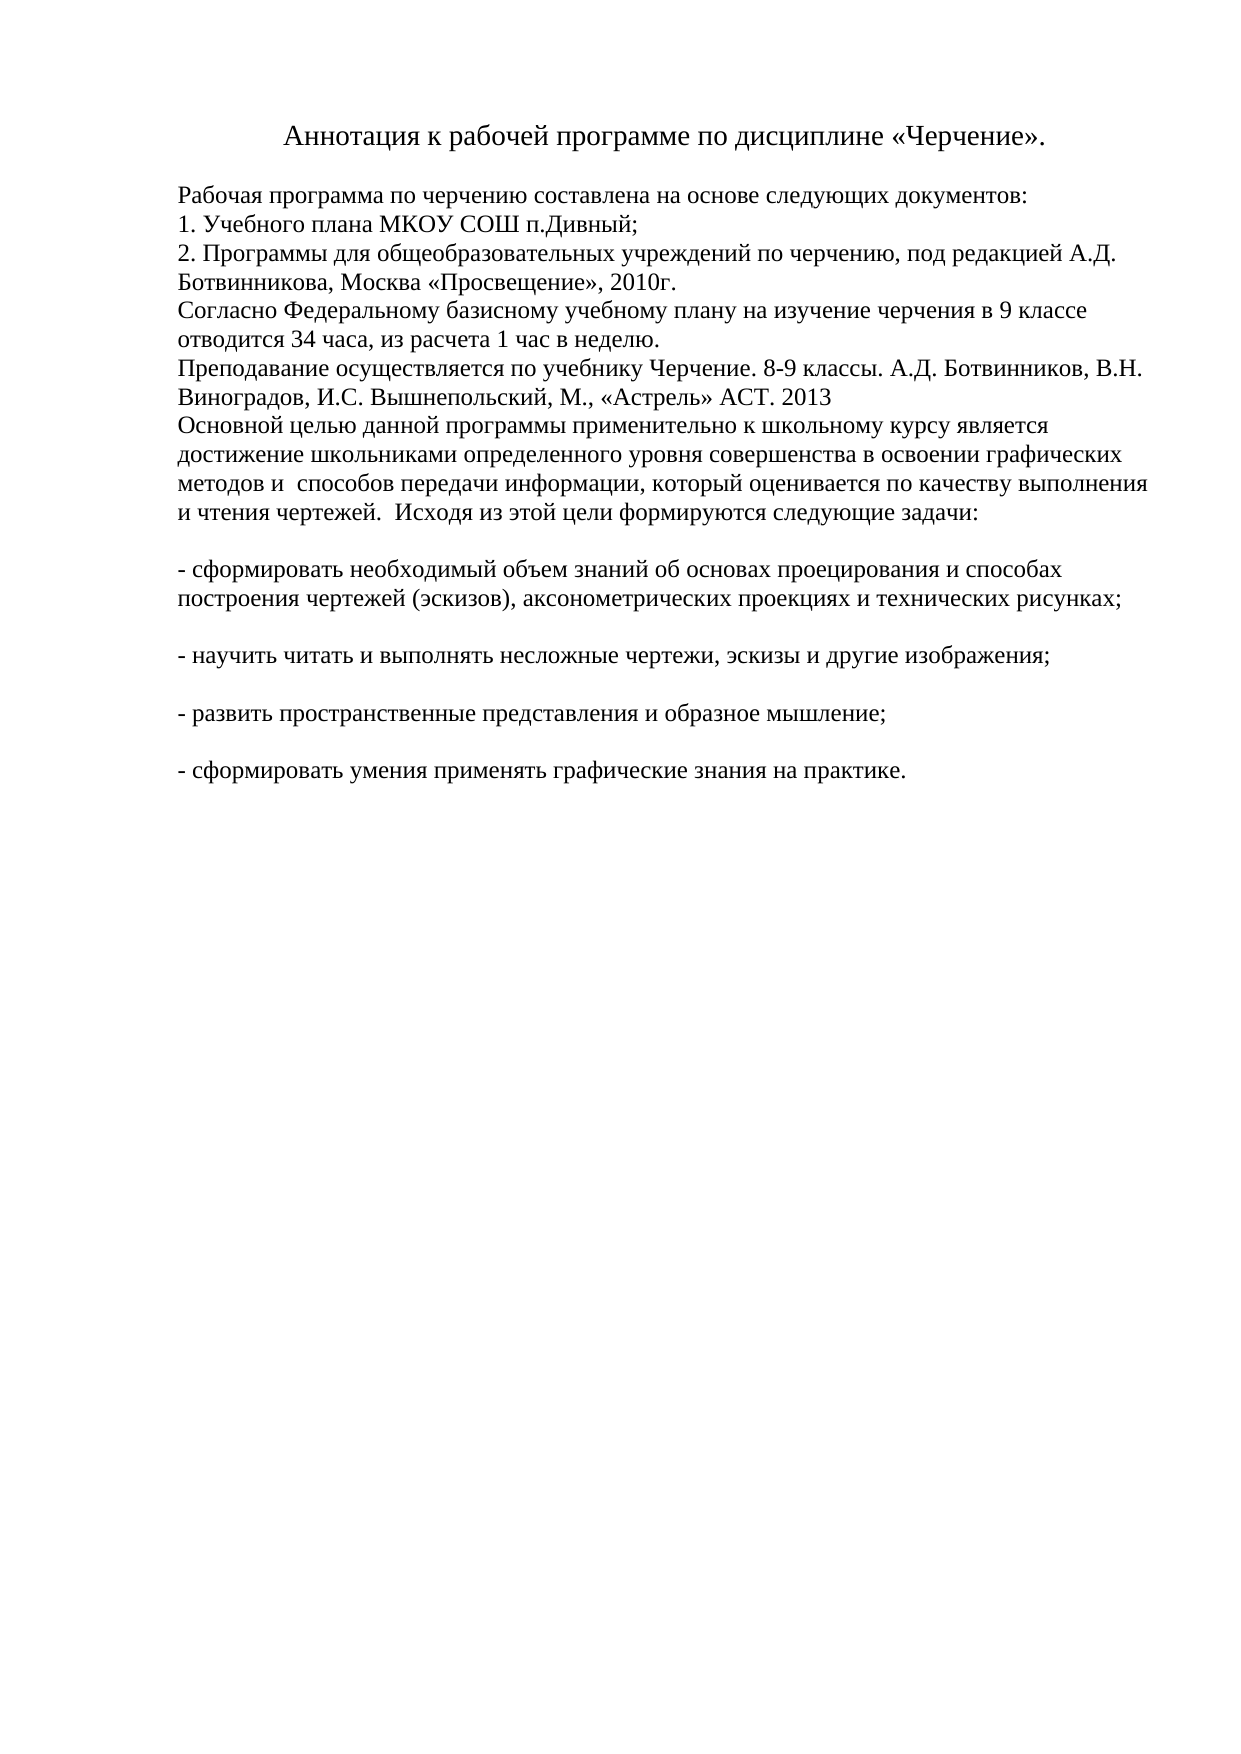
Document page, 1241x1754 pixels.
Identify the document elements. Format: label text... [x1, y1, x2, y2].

text - сформировать умения применять графические знания на практике. [177, 755, 1152, 784]
text - научить читать и выполнять несложные чертежи, эскизы и другие изображения; [177, 640, 1152, 669]
text Основной целью данной программы применительно к школьному курсу является достижение школьниками определенного уровня совершенства в освоении графических методов и способов передачи информации, который оценивается по качеству выполнения и чтения чертежей. Исходя из этой цели формируются следующие задачи: [177, 410, 1152, 525]
text Аннотация к рабочей программе по дисциплине «Черчение». [177, 118, 1152, 152]
text Преподавание осуществляется по учебнику Черчение. 8-9 классы. А.Д. Ботвинников, В.Н. Виноградов, И.С. Вышнепольский, М., «Астрель» АСТ. 2013 [177, 353, 1152, 410]
text - сформировать необходимый объем знаний об основах проецирования и способах построения чертежей (эскизов), аксонометрических проекциях и технических рисунках; [177, 554, 1152, 612]
text Согласно Федеральному базисному учебному плану на изучение черчения в 9 классе отводится 34 часа, из расчета 1 час в неделю. [177, 295, 1152, 353]
text - развить пространственные представления и образное мышление; [177, 698, 1152, 727]
text 1. Учебного плана МКОУ СОШ п.Дивный; [177, 209, 1152, 238]
text 2. Программы для общеобразовательных учреждений по черчению, под редакцией А.Д. Ботвинникова, Москва «Просвещение», 2010г. [177, 238, 1152, 295]
text Рабочая программа по черчению составлена на основе следующих документов: [177, 180, 1152, 209]
